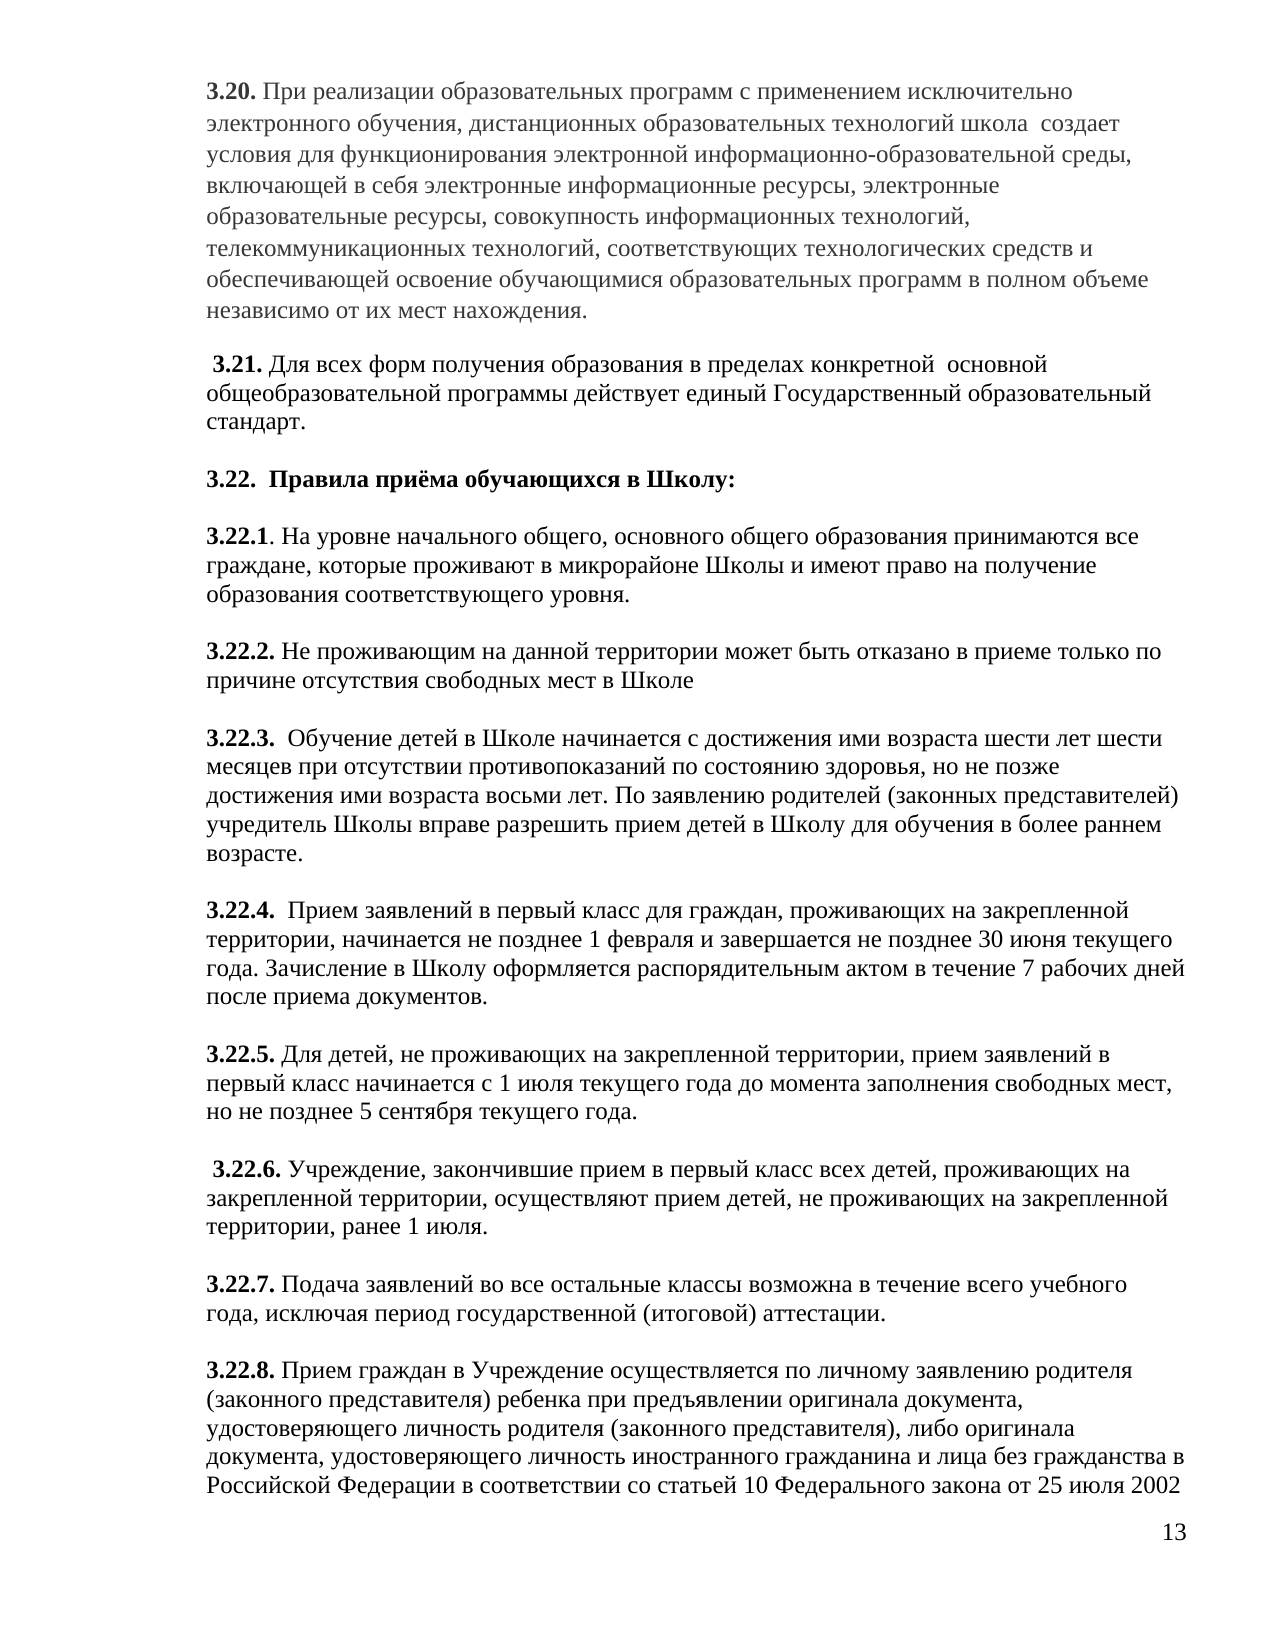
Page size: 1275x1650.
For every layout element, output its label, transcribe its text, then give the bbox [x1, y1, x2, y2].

text 3.22.6. Учреждение, закончившие прием в первый класс всех детей, проживающих на закрепленной территории, осуществляют прием детей, не проживающих на закрепленной территории, ранее 1 июля. [206, 1154, 1186, 1240]
text 3.22. Правила приёма обучающихся в Школу: [206, 464, 1186, 493]
text 3.22.2. Не проживающим на данной территории может быть отказано в приеме только по причине отсутствия свободных мест в Школе [206, 636, 1186, 694]
text 3.22.1. На уровне начального общего, основного общего образования принимаются все граждане, которые проживают в микрорайоне Школы и имеют право на получение образования соответствующего уровня. [206, 521, 1186, 608]
text 3.22.5. Для детей, не проживающих на закрепленной территории, прием заявлений в первый класс начинается с 1 июля текущего года до момента заполнения свободных мест, но не позднее 5 сентября текущего года. [206, 1039, 1186, 1125]
text 3.20. При реализации образовательных программ с применением исключительно электронного обучения, дистанционных образовательных технологий школа создает условия для функционирования электронной информационно-образовательной среды, включающей в себя электронные информационные ресурсы, электронные образовательные ресурсы, совокупность информационных технологий, телекоммуникационных технологий, соответствующих технологических средств и обеспечивающей освоение обучающимися образовательных программ в полном объеме независимо от их мест нахождения. [206, 74, 1186, 324]
text 3.22.7. Подача заявлений во все остальные классы возможна в течение всего учебного года, исключая период государственной (итоговой) аттестации. [206, 1269, 1186, 1326]
text 3.22.3. Обучение детей в Школе начинается с достижения ими возраста шести лет шести месяцев при отсутствии противопоказаний по состоянию здоровья, но не позже достижения ими возраста восьми лет. По заявлению родителей (законных представителей) учредитель Школы вправе разрешить прием детей в Школу для обучения в более раннем возрасте. [206, 723, 1186, 866]
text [206, 1355, 1186, 1499]
text 3.21. Для всех форм получения образования в пределах конкретной основной общеобразовательной программы действует единый Государственный образовательный стандарт. [206, 349, 1186, 435]
text 3.22.4. Прием заявлений в первый класс для граждан, проживающих на закрепленной территории, начинается не позднее 1 февраля и завершается не позднее 30 июня текущего года. Зачисление в Школу оформляется распорядительным актом в течение 7 рабочих дней после приема документов. [206, 895, 1186, 1010]
